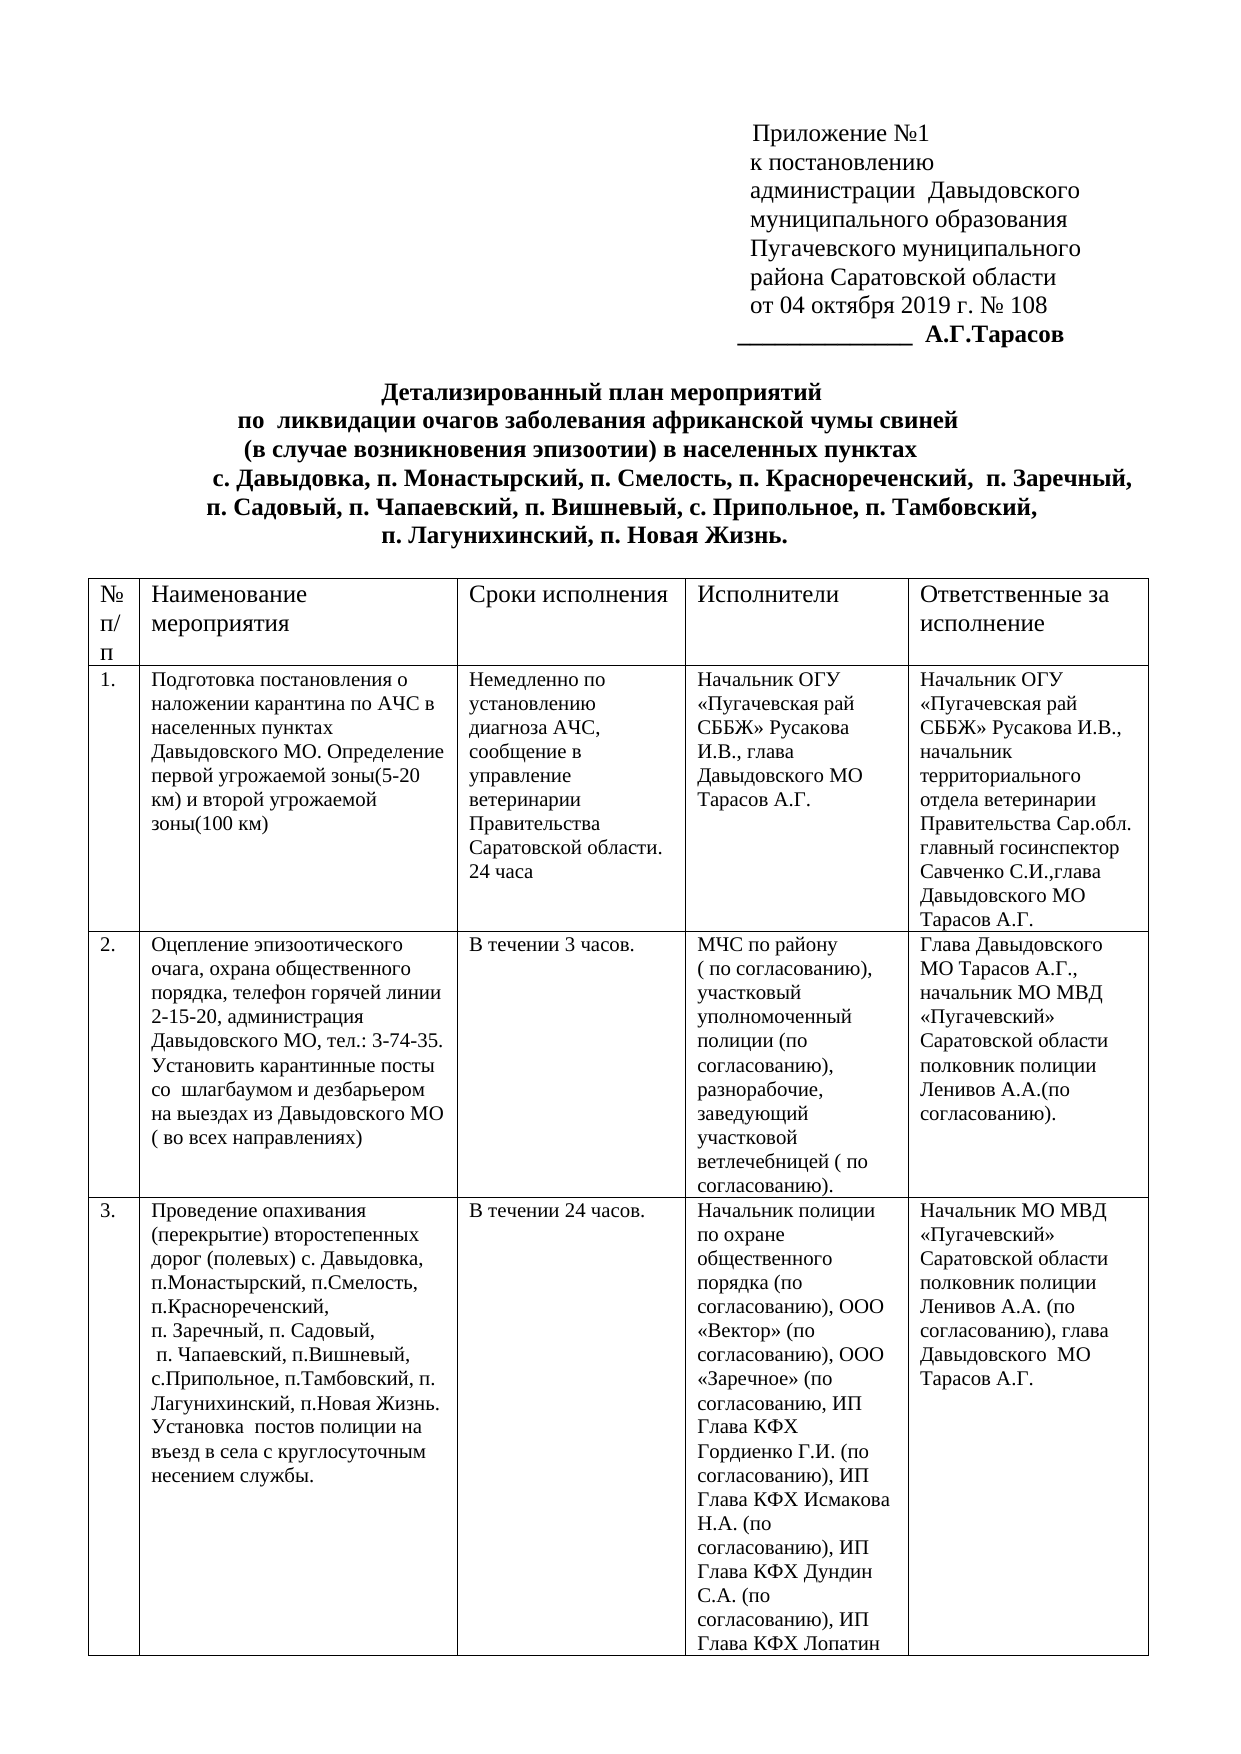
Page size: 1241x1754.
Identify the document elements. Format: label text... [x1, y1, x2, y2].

text Детализированный план мероприятий [162, 377, 1137, 406]
table_cell Подготовка постановления о наложении карантина по АЧС в населенных пунктах Давыдовского МО. Определение первой угрожаемой зоны(5-20 км) и второй угрожаемой зоны(100 км) [140, 666, 457, 931]
text администрации Давыдовского [162, 176, 1137, 204]
text муниципального образования [162, 204, 1137, 233]
table_cell Начальник ОГУ «Пугачевская рай СББЖ» Русакова И.В., глава Давыдовского МО Тарасов А.Г. [686, 666, 908, 931]
table_cell В течении 24 часов. [458, 1198, 685, 1655]
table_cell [140, 1198, 457, 1655]
text к постановлению [162, 147, 1137, 176]
table_cell Немедленно по установлению диагноза АЧС, сообщение в управление ветеринарии Правительства Саратовской области. 24 часа [458, 666, 685, 931]
table_cell В течении 3 часов. [458, 932, 685, 1197]
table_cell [909, 1198, 1148, 1655]
table_cell 3. [89, 1198, 139, 1655]
text от 04 октября 2019 г. № 108 [162, 291, 1137, 319]
table_cell МЧС по району ( по согласованию), участковый уполномоченный полиции (по согласованию), разнорабочие, заведующий участковой ветлечебницей ( по согласованию). [686, 932, 908, 1197]
text (в случае возникновения эпизоотии) в населенных пунктах [162, 434, 1137, 463]
table_cell Начальник ОГУ «Пугачевская рай СББЖ» Русакова И.В., начальник территориального отдела ветеринарии Правительства Сар.обл. главный госинспектор Савченко С.И.,глава Давыдовского МО Тарасов А.Г. [909, 666, 1148, 931]
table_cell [686, 1198, 908, 1655]
table_header № п/ п [89, 579, 139, 665]
table_cell 1. [89, 666, 139, 931]
table_header Ответственные за исполнение [909, 579, 1148, 665]
text с. Давыдовка, п. Монастырский, п. Смелость, п. Краснореченский, п. Заречный, [162, 463, 1137, 492]
text п. Лагунихинский, п. Новая Жизнь. [162, 521, 1137, 549]
table_cell Оцепление эпизоотического очага, охрана общественного порядка, телефон горячей линии 2-15-20, администрация Давыдовского МО, тел.: 3-74-35. Установить карантинные посты со шлагбаумом и дезбарьером на выездах из Давыдовского МО ( во всех направлениях) [140, 932, 457, 1197]
text Пугачевского муниципального [162, 233, 1137, 262]
table_cell 2. [89, 932, 139, 1197]
text района Саратовской области [162, 262, 1137, 291]
text ______________ А.Г.Тарасов [162, 319, 1137, 348]
text по ликвидации очагов заболевания африканской чумы свиней [162, 406, 1137, 434]
table_header Исполнители [686, 579, 908, 665]
table_header Наименование мероприятия [140, 579, 457, 665]
table_header Сроки исполнения [458, 579, 685, 665]
text Приложение №1 [162, 118, 1137, 147]
table_cell Глава Давыдовского МО Тарасов А.Г., начальник МО МВД «Пугачевский» Саратовской области полковник полиции Ленивов А.А.(по согласованию). [909, 932, 1148, 1197]
text п. Садовый, п. Чапаевский, п. Вишневый, с. Припольное, п. Тамбовский, [162, 492, 1137, 521]
